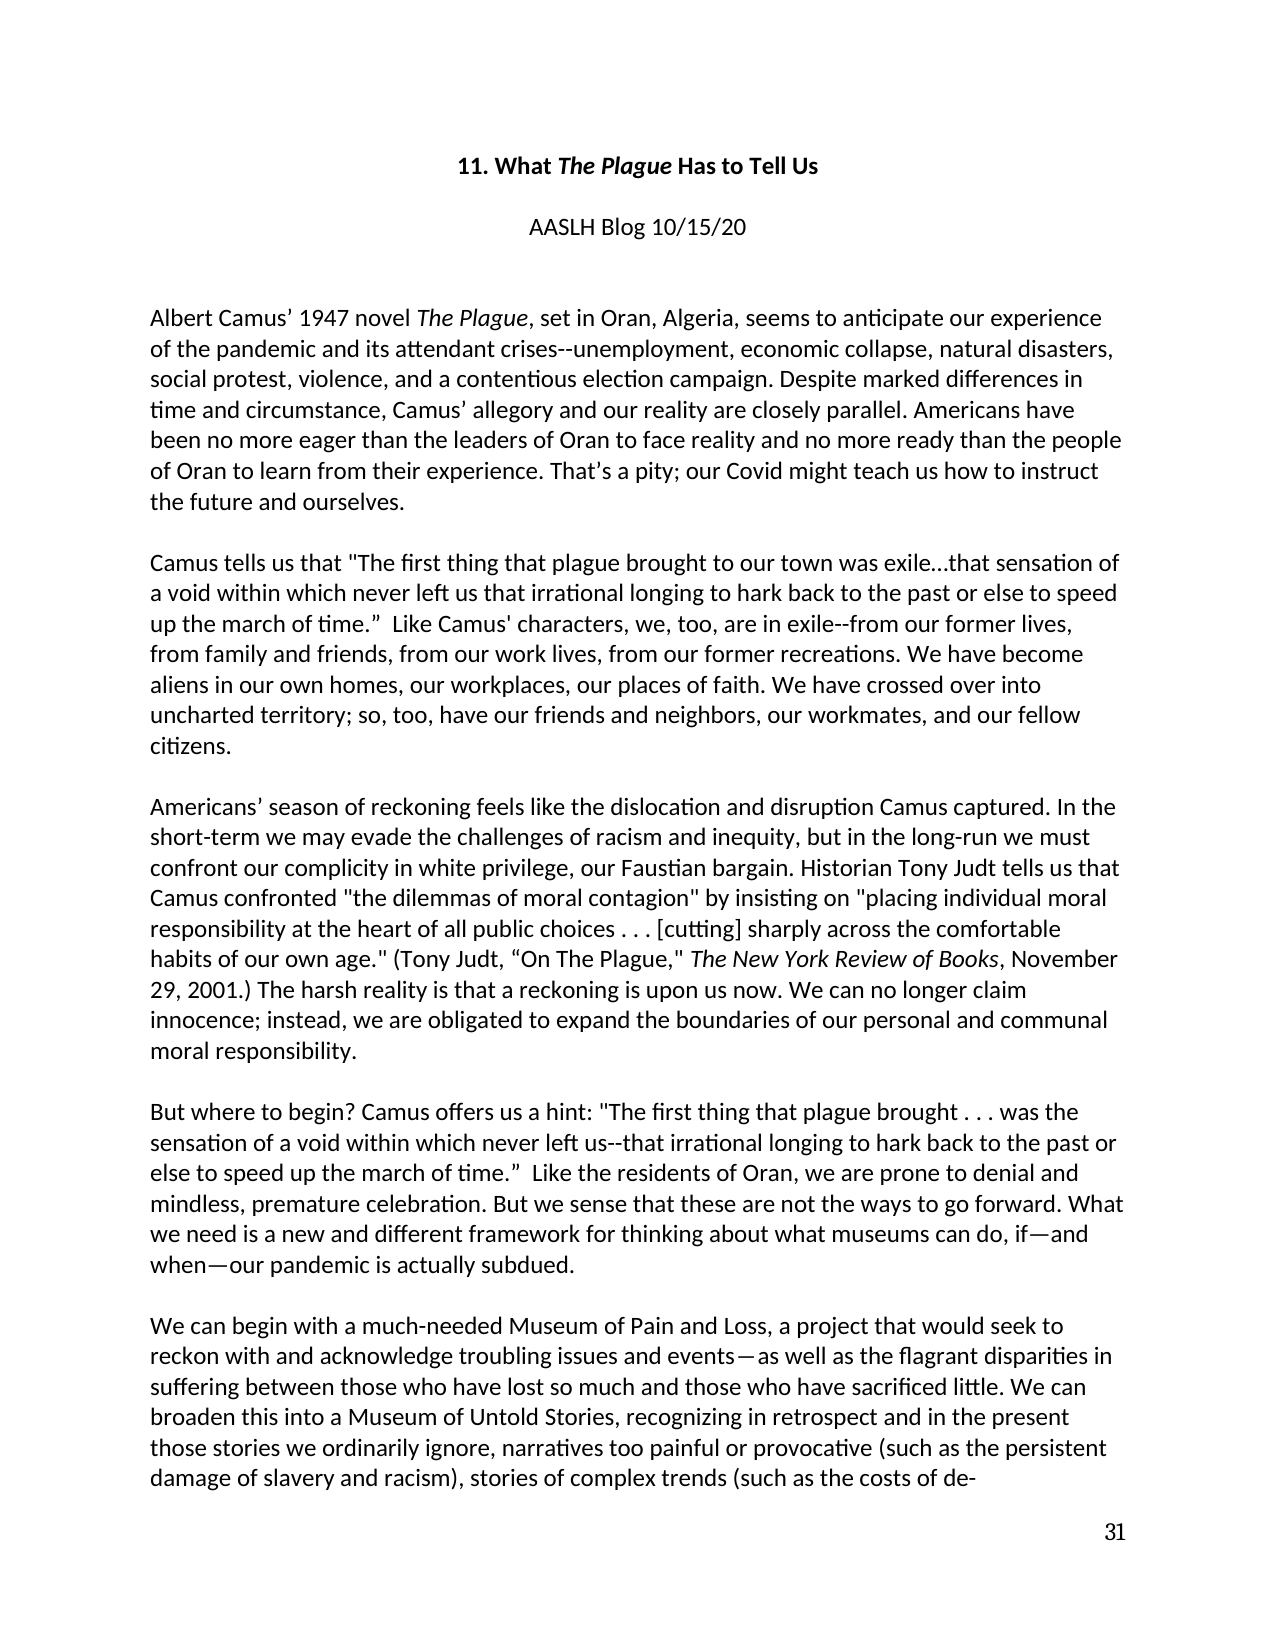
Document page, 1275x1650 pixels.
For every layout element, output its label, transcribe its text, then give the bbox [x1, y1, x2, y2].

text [150, 1401, 1125, 1493]
text AASLH Blog 10/15/20 [150, 211, 1125, 242]
text suffering between those who have lost so much and those who have sacrificed little. We can [150, 1371, 1125, 1401]
text social protest, violence, and a contentious election campaign. Despite marked differences in time and circumstance, Camus’ allegory and our reality are closely parallel. Americans have been no more eager than the leaders of Oran to face reality and no more ready than the people of Oran to learn from their experience. That’s a pity; our Covid might teach us how to instruct the future and ourselves. [150, 364, 1125, 516]
text 11. What The Plague Has to Tell Us [150, 150, 1125, 181]
text citizens. [150, 730, 1125, 760]
text Americans’ season of reckoning feels like the dislocation and disruption Camus captured. In the [150, 791, 1125, 821]
text of the pandemic and its attendant crises--unemployment, economic collapse, natural disasters, [150, 333, 1125, 364]
text short-term we may evade the challenges of racism and inequity, but in the long-run we must [150, 821, 1125, 852]
text confront our complicity in white privilege, our Faustian bargain. Historian Tony Judt tells us that [150, 852, 1125, 882]
text reckon with and acknowledge troubling issues and events―as well as the flagrant disparities in [150, 1340, 1125, 1371]
text up the march of time.” Like Camus' characters, we, too, are in exile--from our former lives, [150, 608, 1125, 638]
text sensation of a void within which never left us--that irrational longing to hark back to the past or [150, 1127, 1125, 1157]
text uncharted territory; so, too, have our friends and neighbors, our workmates, and our fellow [150, 699, 1125, 730]
text we need is a new and different framework for thinking about what museums can do, if—and [150, 1218, 1125, 1249]
text aliens in our own homes, our workplaces, our places of faith. We have crossed over into [150, 669, 1125, 699]
text Albert Camus’ 1947 novel The Plague, set in Oran, Algeria, seems to anticipate our experience [150, 303, 1125, 333]
text innocence; instead, we are obligated to expand the boundaries of our personal and communal [150, 1004, 1125, 1035]
text Camus tells us that "The first thing that plague brought to our town was exile…that sensation of [150, 547, 1125, 577]
text moral responsibility. [150, 1035, 1125, 1066]
text when—our pandemic is actually subdued. [150, 1249, 1125, 1279]
text from family and friends, from our work lives, from our former recreations. We have become [150, 638, 1125, 669]
text a void within which never left us that irrational longing to hark back to the past or else to speed [150, 577, 1125, 608]
text responsibility at the heart of all public choices . . . [cutting] sharply across the comfortable habits of our own age." (Tony Judt, “On The Plague," The New York Review of Books, November 29, 2001.) The harsh reality is that a reckoning is upon us now. We can no longer claim [150, 913, 1125, 1004]
text But where to begin? Camus offers us a hint: "The first thing that plague brought . . . was the [150, 1096, 1125, 1127]
text Camus confronted "the dilemmas of moral contagion" by insisting on "placing individual moral [150, 882, 1125, 913]
text We can begin with a much-needed Museum of Pain and Loss, a project that would seek to [150, 1310, 1125, 1340]
text mindless, premature celebration. But we sense that these are not the ways to go forward. What [150, 1188, 1125, 1218]
text else to speed up the march of time.” Like the residents of Oran, we are prone to denial and [150, 1157, 1125, 1188]
